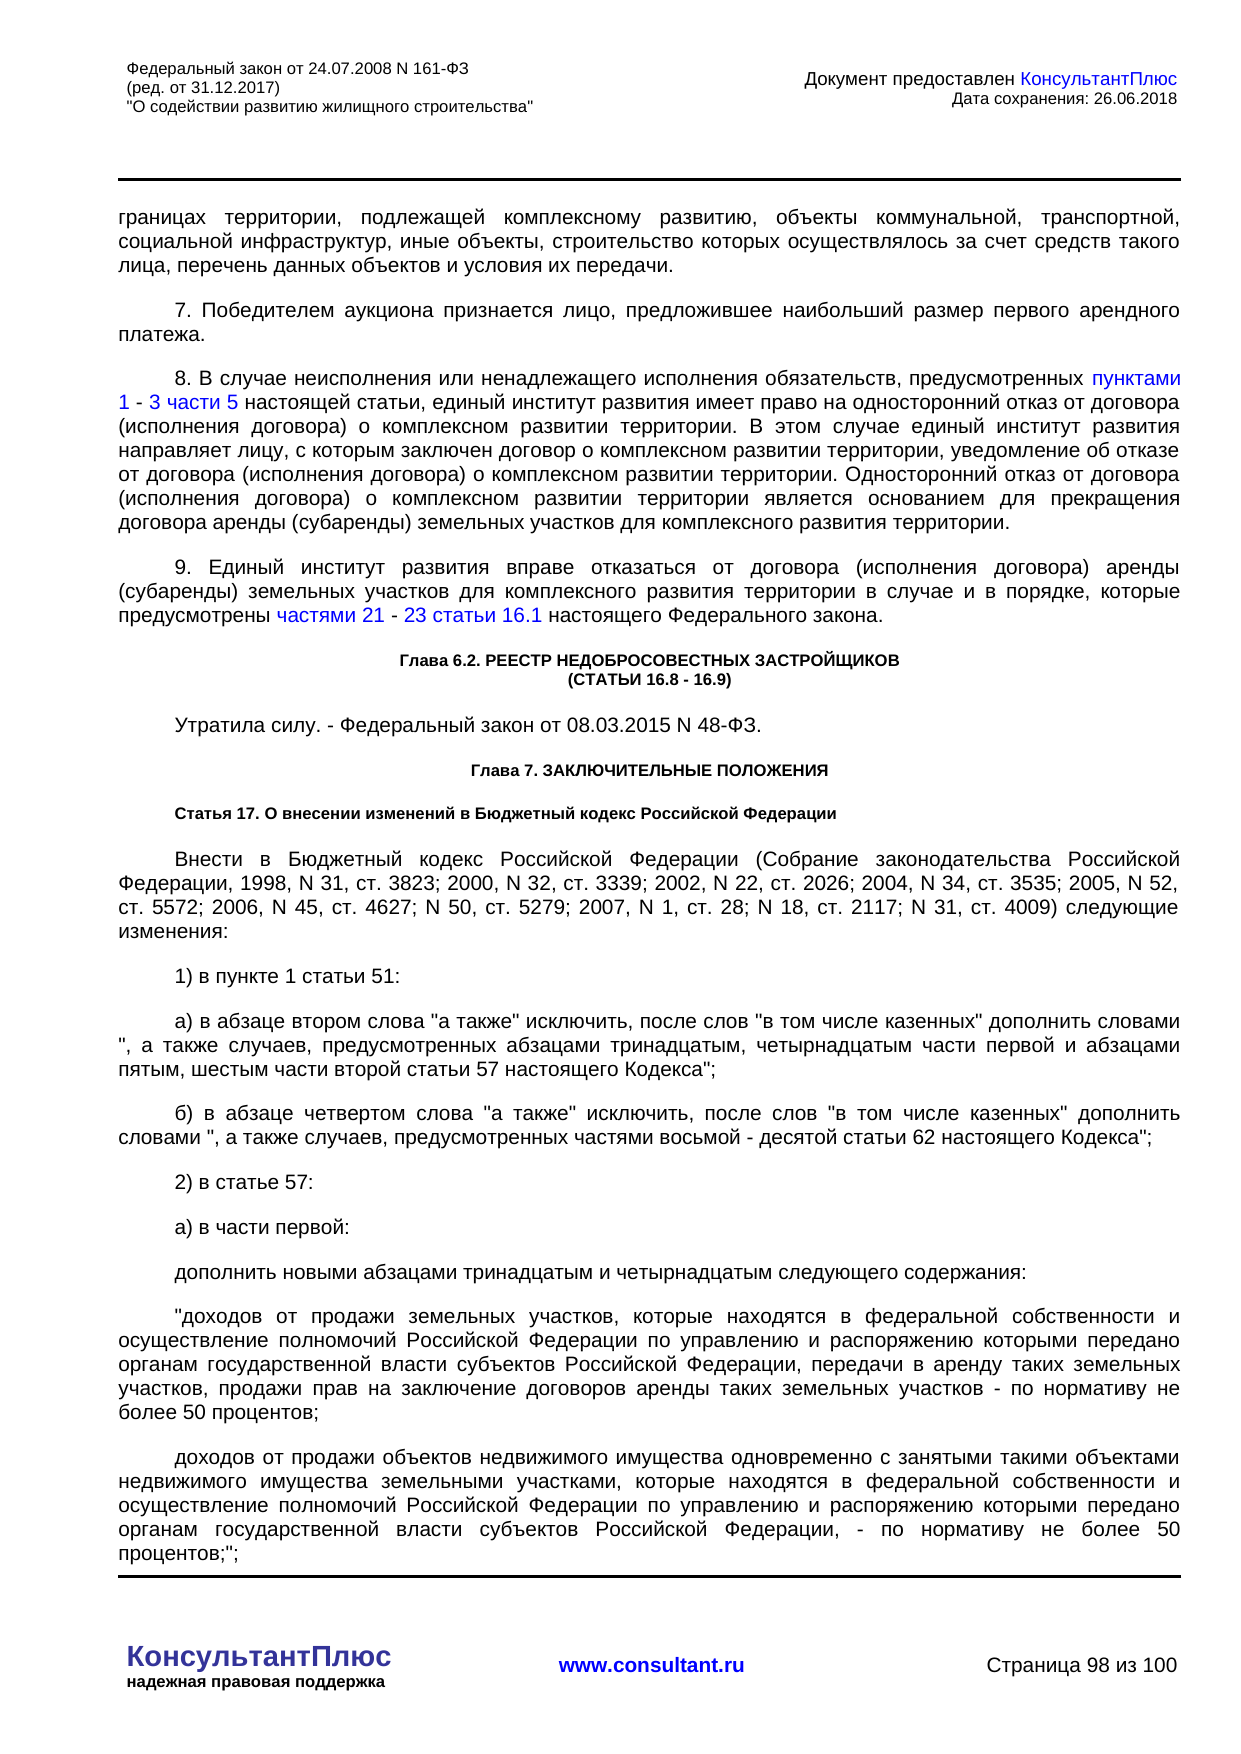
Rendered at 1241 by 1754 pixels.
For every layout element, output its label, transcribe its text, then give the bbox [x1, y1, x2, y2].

title Глава 7. ЗАКЛЮЧИТЕЛЬНЫЕ ПОЛОЖЕНИЯ [118, 761, 1181, 780]
text доходов от продажи объектов недвижимого имущества одновременно с занятыми такими объектами недвижимого имущества земельными участками, которые находятся в федеральной собственности и осуществление полномочий Российской Федерации по управлению и распоряжению которыми передано органам государственной власти субъектов Российской Федерации, - по нормативу не более 50 процентов;"; [118, 1445, 1181, 1565]
text 1) в пункте 1 статьи 51: [118, 964, 1181, 988]
text а) в части первой: [118, 1215, 1181, 1239]
text а) в абзаце втором слова "а также" исключить, после слов "в том числе казенных" дополнить словами ", а также случаев, предусмотренных абзацами тринадцатым, четырнадцатым части первой и абзацами пятым, шестым части второй статьи 57 настоящего Кодекса"; [118, 1008, 1181, 1080]
text Утратила силу. - Федеральный закон от 08.03.2015 N 48-ФЗ. [118, 713, 1181, 737]
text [118, 205, 1181, 277]
text 7. Победителем аукциона признается лицо, предложившее наибольший размер первого арендного платежа. [118, 297, 1181, 345]
text 8. В случае неисполнения или ненадлежащего исполнения обязательств, предусмотренных пунктами 1 - 3 части 5 настоящей статьи, единый институт развития имеет право на односторонний отказ от договора (исполнения договора) о комплексном развитии территории. В этом случае единый институт развития направляет лицу, с которым заключен договор о комплексном развитии территории, уведомление об отказе от договора (исполнения договора) о комплексном развитии территории. Односторонний отказ от договора (исполнения договора) о комплексном развитии территории является основанием для прекращения договора аренды (субаренды) земельных участков для комплексного развития территории. [118, 366, 1181, 534]
text 9. Единый институт развития вправе отказаться от договора (исполнения договора) аренды (субаренды) земельных участков для комплексного развития территории в случае и в порядке, которые предусмотрены частями 21 - 23 статьи 16.1 настоящего Федерального закона. [118, 555, 1181, 627]
text 2) в статье 57: [118, 1170, 1181, 1194]
text дополнить новыми абзацами тринадцатым и четырнадцатым следующего содержания: [118, 1259, 1181, 1283]
text б) в абзаце четвертом слова "а также" исключить, после слов "в том числе казенных" дополнить словами ", а также случаев, предусмотренных частями восьмой - десятой статьи 62 настоящего Кодекса"; [118, 1101, 1181, 1149]
title Статья 17. О внесении изменений в Бюджетный кодекс Российской Федерации [118, 804, 1181, 823]
text "доходов от продажи земельных участков, которые находятся в федеральной собственности и осуществление полномочий Российской Федерации по управлению и распоряжению которыми передано органам государственной власти субъектов Российской Федерации, передачи в аренду таких земельных участков, продажи прав на заключение договоров аренды таких земельных участков - по нормативу не более 50 процентов; [118, 1304, 1181, 1424]
title Глава 6.2. РЕЕСТР НЕДОБРОСОВЕСТНЫХ ЗАСТРОЙЩИКОВ [118, 651, 1181, 670]
text Внести в Бюджетный кодекс Российской Федерации (Собрание законодательства Российской Федерации, 1998, N 31, ст. 3823; 2000, N 32, ст. 3339; 2002, N 22, ст. 2026; 2004, N 34, ст. 3535; 2005, N 52, ст. 5572; 2006, N 45, ст. 4627; N 50, ст. 5279; 2007, N 1, ст. 28; N 18, ст. 2117; N 31, ст. 4009) следующие изменения: [118, 847, 1181, 943]
title (СТАТЬИ 16.8 - 16.9) [118, 670, 1181, 689]
